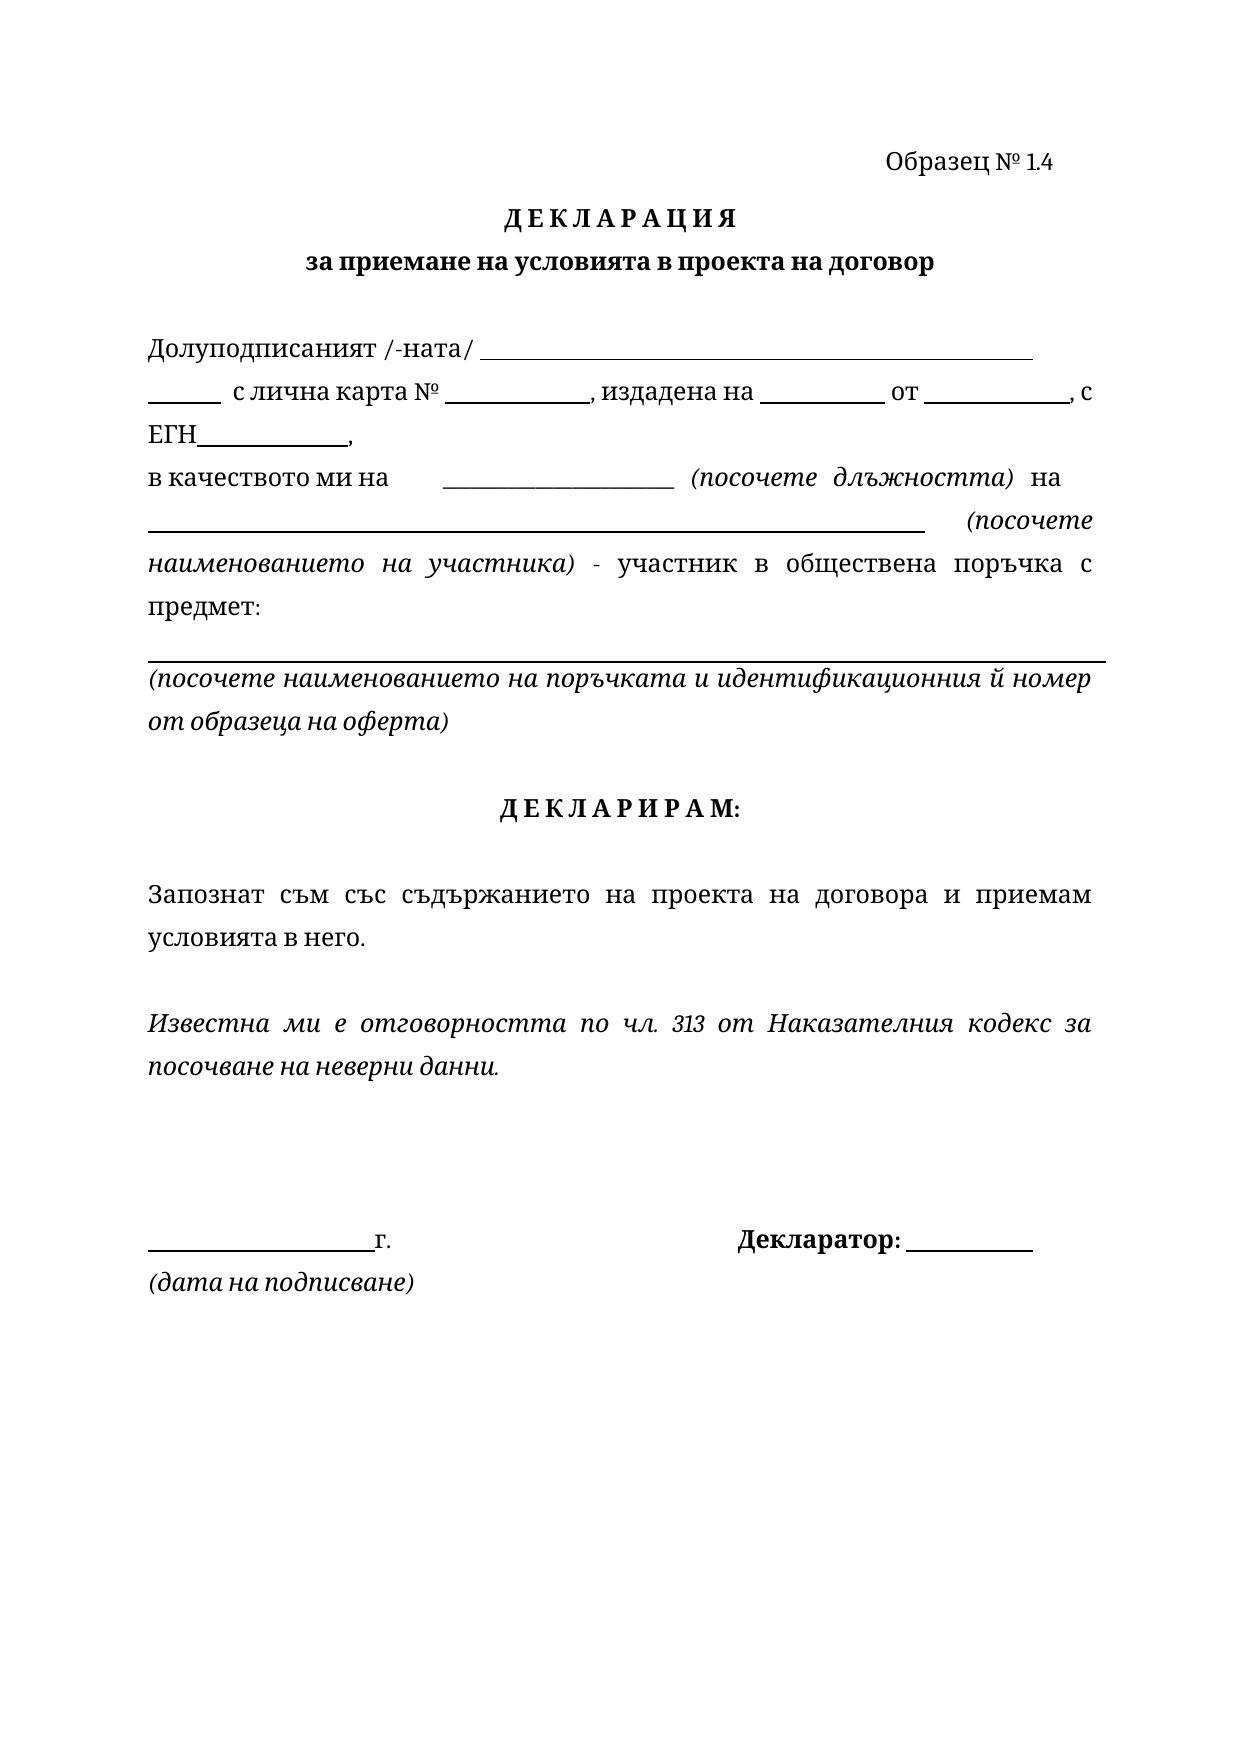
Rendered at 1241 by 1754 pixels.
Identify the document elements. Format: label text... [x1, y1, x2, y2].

text Д Е К Л А Р А Ц И Я [148, 205, 1093, 234]
text Запознат съм със съдържанието на проекта на договора и приемам условията в него. [148, 881, 1093, 953]
text (дата на подписване) [148, 1269, 1093, 1298]
text Долуподписаният /-ната/ с лична карта № , издадена на от , с ЕГН , [148, 334, 1093, 449]
text г. Декларатор: [148, 1226, 1093, 1254]
text за приемане на условията в проекта на договор [148, 248, 1093, 277]
text в качеството ми на _________________________ (посочете длъжността) на (посочете наименованието на участника) - участник в обществена поръчка с предмет: [148, 464, 1093, 622]
text Д Е К Л А Р И Р А М: [148, 794, 1093, 823]
text Образец № 1.4 [885, 148, 1093, 176]
text Известна ми е отговорността по чл. 313 от Наказателния кодекс за посочване на неверни данни. [148, 1010, 1093, 1082]
text (посочете наименованието на поръчката и идентификационния й номер от образеца на оферта) [148, 665, 1093, 737]
